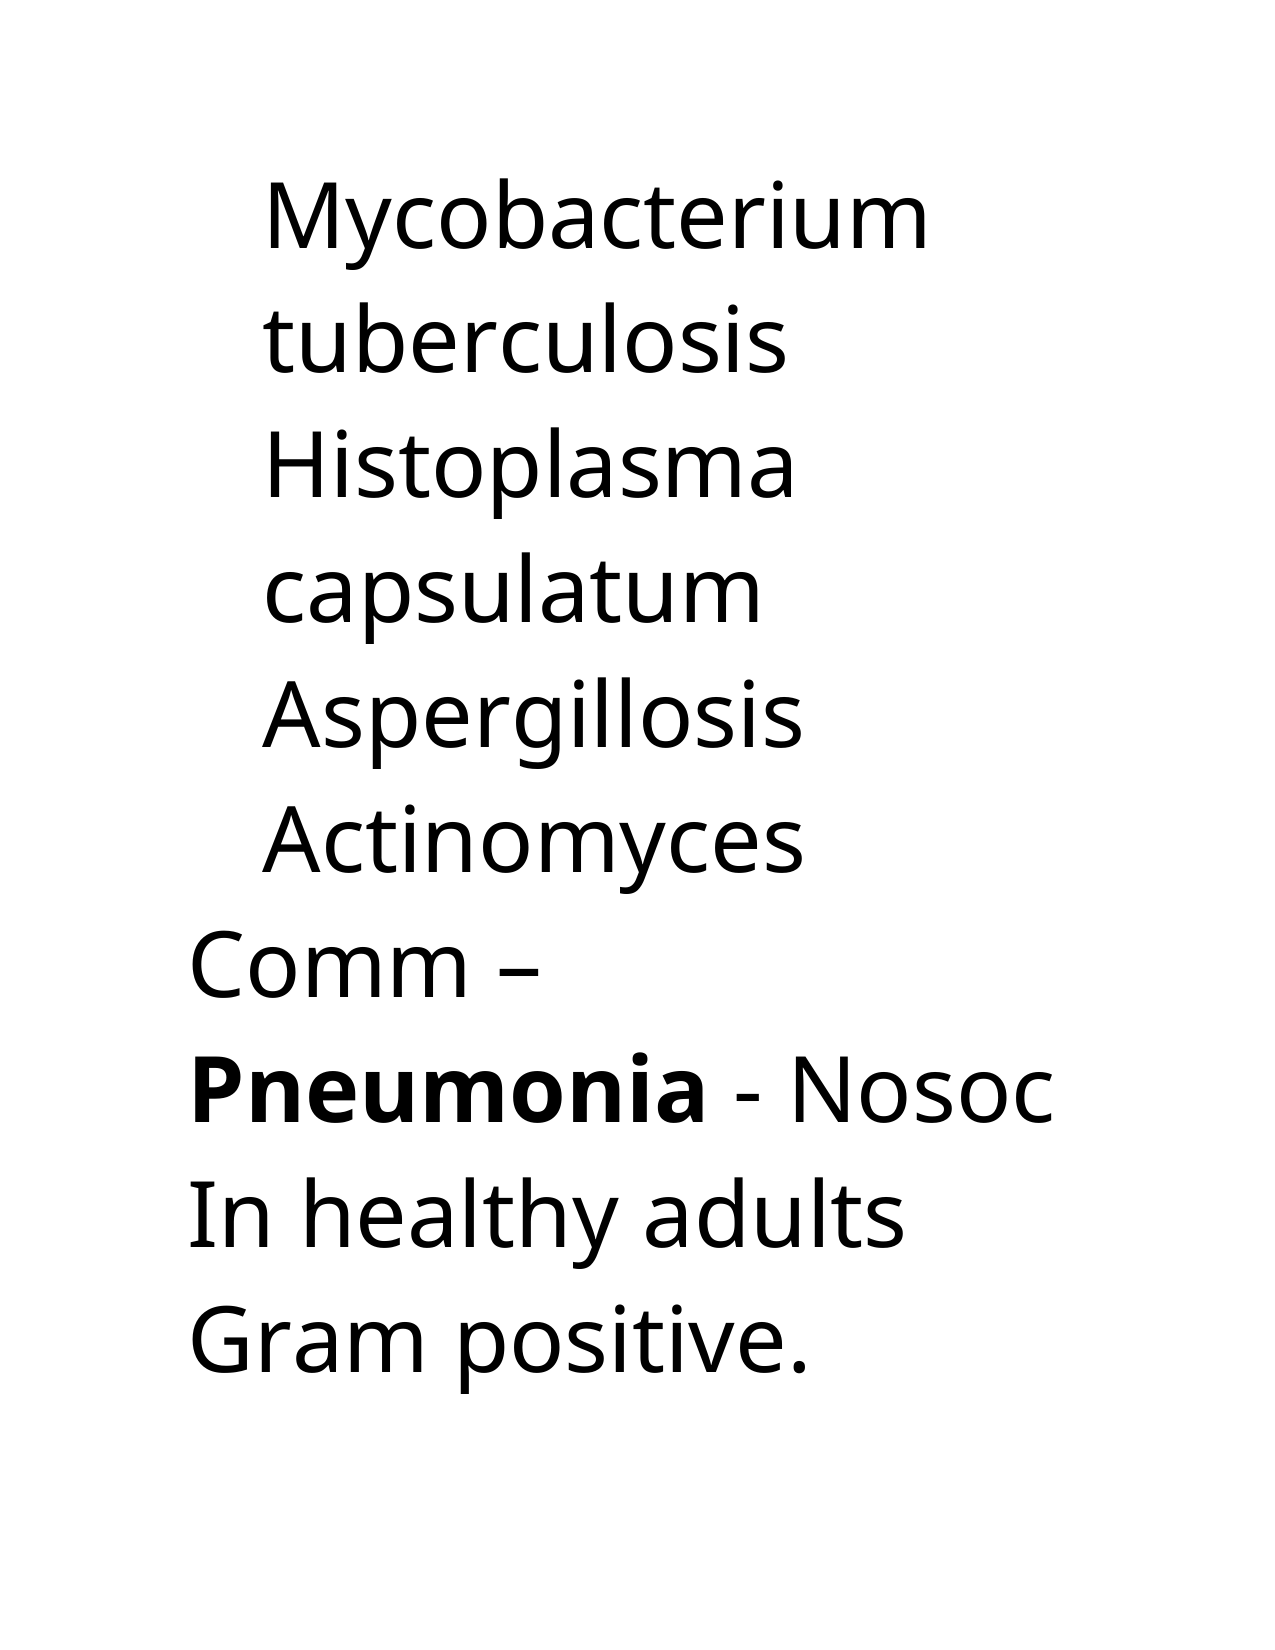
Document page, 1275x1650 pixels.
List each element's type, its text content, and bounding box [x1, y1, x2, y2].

text Aspergillosis [262, 649, 1087, 774]
text Actinomyces [262, 774, 1087, 899]
text Histoplasma capsulatum [262, 400, 1087, 649]
text Gram positive. [187, 1274, 1087, 1399]
text Comm – Pneumonia - Nosoc [187, 899, 1087, 1149]
text Mycobacterium tuberculosis [262, 150, 1087, 400]
text In healthy adults [187, 1149, 1087, 1274]
